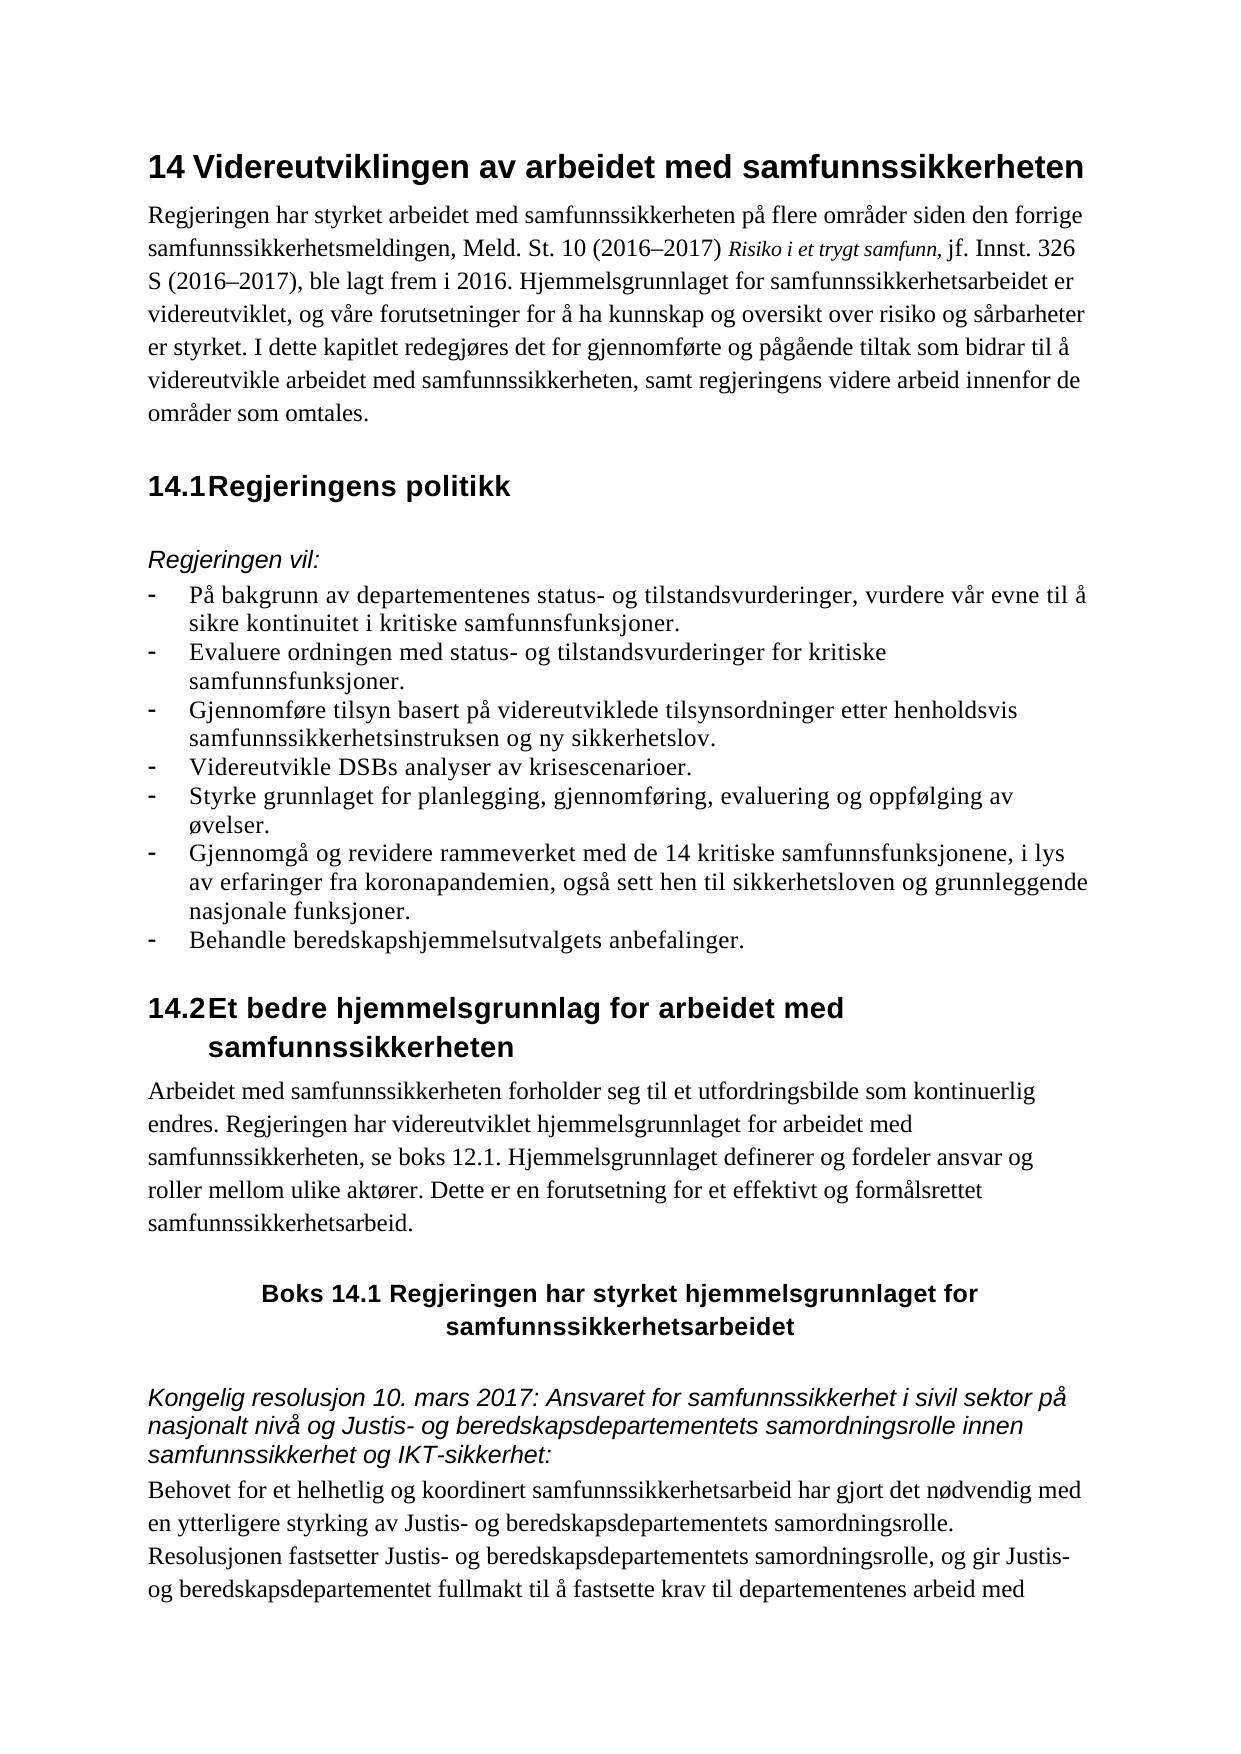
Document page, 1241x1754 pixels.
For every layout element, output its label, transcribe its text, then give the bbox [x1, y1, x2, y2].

text Regjeringen har styrket arbeidet med samfunnssikkerheten på flere områder siden den forrige samfunnssikkerhetsmeldingen, Meld. St. 10 (2016–2017) Risiko i et trygt samfunn, jf. Innst. 326 S (2016–2017), ble lagt frem i 2016. Hjemmelsgrunnlaget for samfunnssikkerhetsarbeidet er videreutviklet, og våre forutsetninger for å ha kunnskap og oversikt over risiko og sårbarheter er styrket. I dette kapitlet redegjøres det for gjennomførte og pågående tiltak som bidrar til å videreutvikle arbeidet med samfunnssikkerheten, samt regjeringens videre arbeid innenfor de områder som omtales. [148, 200, 1093, 427]
text Arbeidet med samfunnssikkerheten forholder seg til et utfordringsbilde som kontinuerlig endres. Regjeringen har videreutviklet hjemmelsgrunnlaget for arbeidet med samfunnssikkerheten, se boks 12.1. Hjemmelsgrunnlaget definerer og fordeler ansvar og roller mellom ulike aktører. Dette er en forutsetning for et effektivt og formålsrettet samfunnssikkerhetsarbeid. [148, 1076, 1093, 1237]
list Evaluere ordningen med status- og tilstandsvurderinger for kritiske samfunnsfunksjoner. [148, 637, 1093, 695]
text Kongelig resolusjon 10. mars 2017: Ansvaret for samfunnssikkerhet i sivil sektor på nasjonalt nivå og Justis- og beredskapsdepartementets samordningsrolle innen samfunnssikkerhet og IKT-sikkerhet: [148, 1383, 1093, 1469]
list Gjennomgå og revidere rammeverket med de 14 kritiske samfunnsfunksjonene, i lys av erfaringer fra koronapandemien, også sett hen til sikkerhetsloven og grunnleggende nasjonale funksjoner. [148, 838, 1093, 925]
subtitle Et bedre hjemmelsgrunnlag for arbeidet med samfunnssikkerheten [148, 991, 1093, 1063]
list Videreutvikle DSBs analyser av krisescenarioer. [148, 752, 1093, 781]
list Gjennomføre tilsyn basert på videreutviklede tilsynsordninger etter henholdsvis samfunnssikkerhetsinstruksen og ny sikkerhetslov. [148, 695, 1093, 752]
text Regjeringen vil: [148, 545, 1093, 573]
subtitle Regjeringens politikk [148, 469, 1093, 502]
list Styrke grunnlaget for planlegging, gjennomføring, evaluering og oppfølging av øvelser. [148, 781, 1093, 838]
subtitle Videreutviklingen av arbeidet med samfunnssikkerheten [148, 148, 1093, 186]
list På bakgrunn av departementenes status- og tilstandsvurderinger, vurdere vår evne til å sikre kontinuitet i kritiske samfunnsfunksjoner. [148, 580, 1093, 637]
text Regjeringen har styrket hjemmelsgrunnlaget for samfunnssikkerhetsarbeidet [148, 1279, 1093, 1341]
list Behandle beredskapshjemmelsutvalgets anbefalinger. [148, 925, 1093, 953]
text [148, 1475, 1093, 1603]
